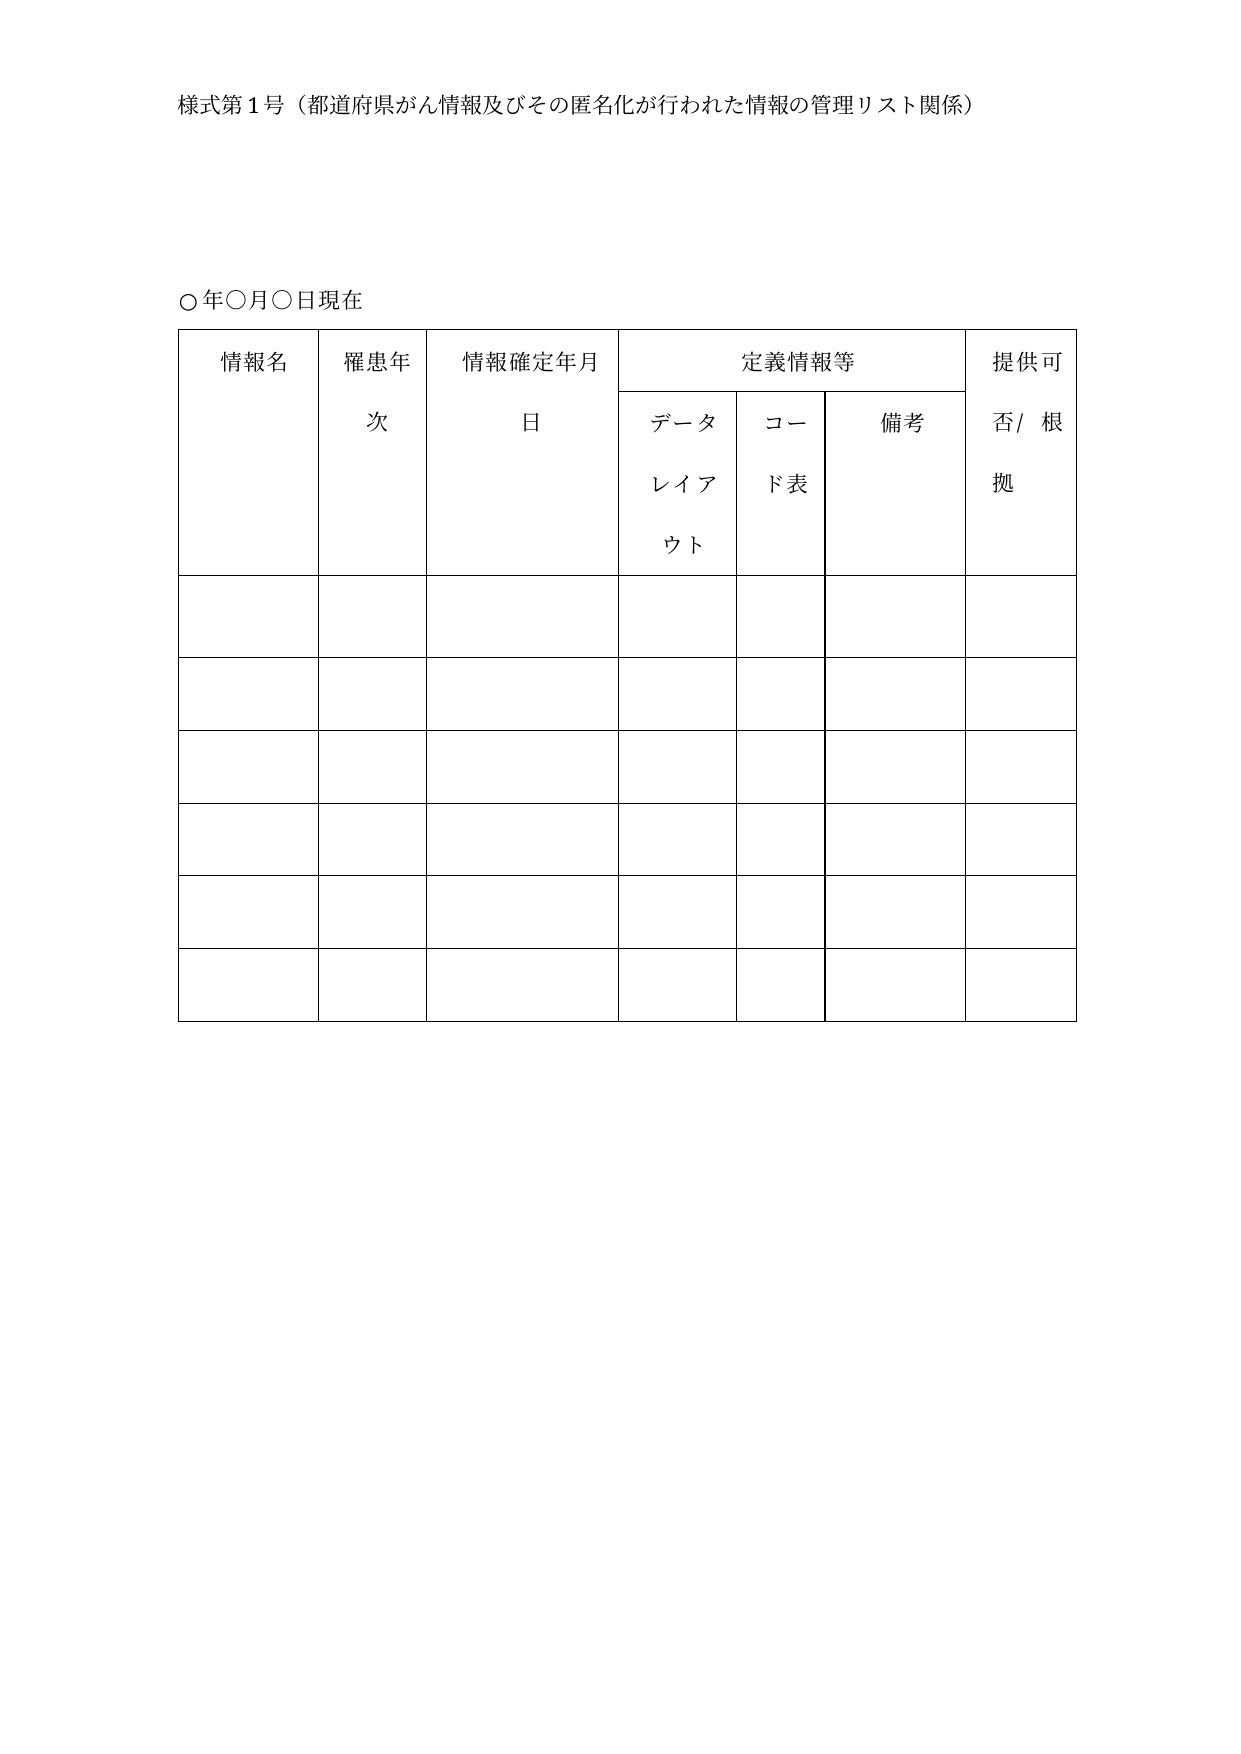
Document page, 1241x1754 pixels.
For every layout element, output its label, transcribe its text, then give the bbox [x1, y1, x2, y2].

table_cell [319, 731, 426, 802]
text ○年○月○日現在 [179, 268, 1061, 329]
table_header 情報確定年月日 [427, 330, 618, 574]
table_cell コード表 [737, 392, 824, 574]
table_cell [826, 576, 965, 657]
table_cell [737, 804, 824, 874]
table_header 定義情報等 [619, 330, 965, 391]
table_cell [966, 876, 1076, 948]
table_cell [619, 658, 736, 730]
table_cell [179, 949, 318, 1021]
table_header 提供可否/根拠 [966, 330, 1076, 574]
table_cell [427, 876, 618, 948]
table_cell データレイアウト [619, 392, 736, 574]
table_cell [826, 876, 965, 948]
table_cell [966, 949, 1076, 1021]
table_cell [179, 731, 318, 802]
table_cell [966, 731, 1076, 802]
table_cell [826, 804, 965, 874]
table_cell [319, 658, 426, 730]
table_cell [966, 658, 1076, 730]
table_header 情報名 [179, 330, 318, 574]
table_cell [619, 804, 736, 874]
table_cell [737, 876, 824, 948]
table_cell [427, 949, 618, 1021]
table_cell [826, 658, 965, 730]
table_cell [619, 576, 736, 657]
table_cell [737, 949, 824, 1021]
table_cell [319, 804, 426, 874]
table_cell [737, 658, 824, 730]
table_cell [179, 576, 318, 657]
table_cell [427, 576, 618, 657]
table_cell [319, 876, 426, 948]
table_cell [826, 949, 965, 1021]
table_cell [427, 658, 618, 730]
table_cell [966, 804, 1076, 874]
table_cell [966, 576, 1076, 657]
table_header 罹患年次 [319, 330, 426, 574]
table_cell [737, 731, 824, 802]
table_cell [427, 731, 618, 802]
table_cell [826, 731, 965, 802]
table_cell [619, 949, 736, 1021]
table_cell [737, 576, 824, 657]
table_cell [319, 576, 426, 657]
table_cell [619, 731, 736, 802]
table_cell [179, 658, 318, 730]
table_cell [319, 949, 426, 1021]
table_cell [427, 804, 618, 874]
table_cell [619, 876, 736, 948]
table_cell [179, 804, 318, 874]
table_cell [179, 876, 318, 948]
table_cell 備考 [826, 392, 965, 574]
